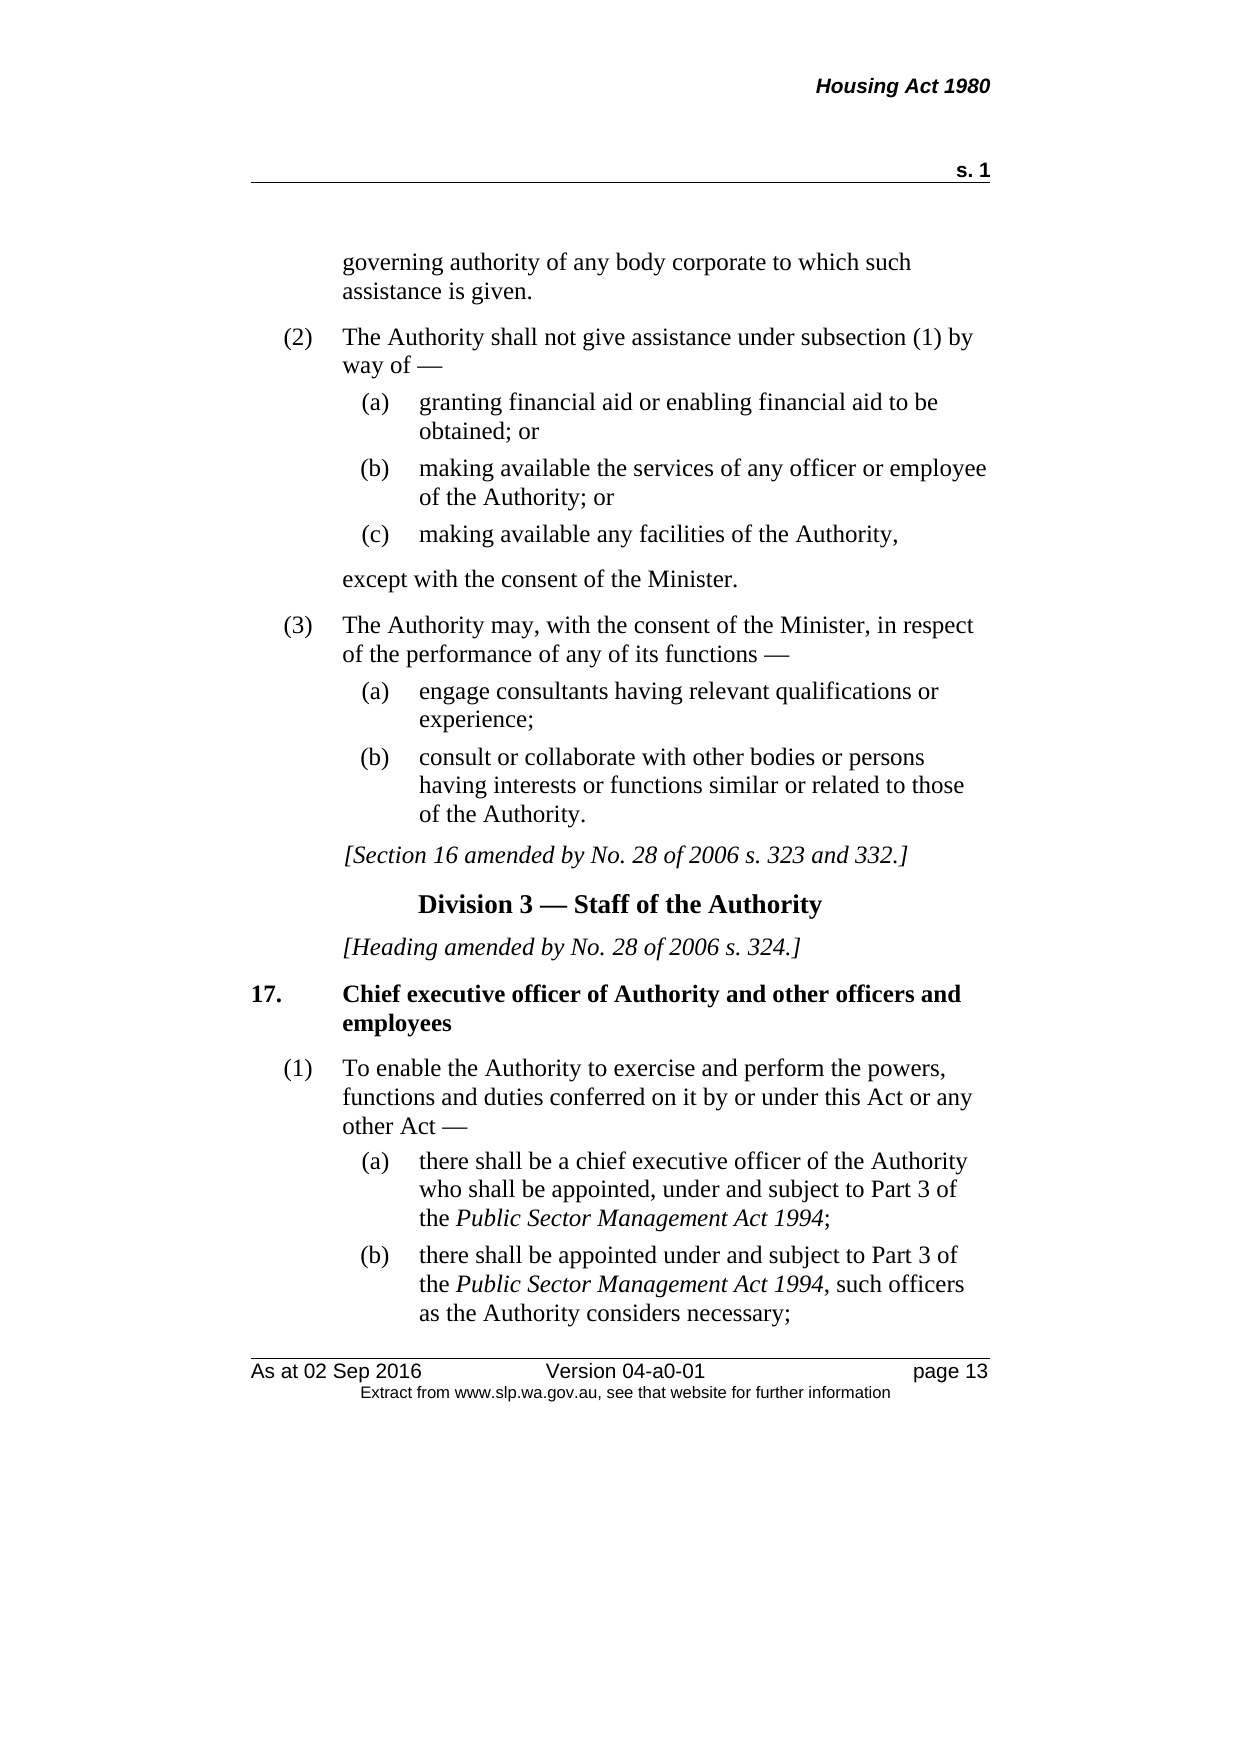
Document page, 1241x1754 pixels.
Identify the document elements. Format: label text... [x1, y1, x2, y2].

text (b) making available the services of any officer or employee of the Authority; or [251, 453, 990, 511]
text (b) consult or collaborate with other bodies or persons having interests or functions similar or related to those of the Authority. [251, 742, 990, 828]
text (a) there shall be a chief executive officer of the Authority who shall be appointed, under and subject to Part 3 of the Public Sector Management Act 1994; [251, 1146, 990, 1232]
subtitle Division 3 — Staff of the Authority [251, 888, 990, 919]
subtitle [Heading amended by No. 28 of 2006 s. 324.] [251, 932, 990, 960]
text (2) The Authority shall not give assistance under subsection (1) by way of — [251, 322, 990, 379]
text (b) there shall be appointed under and subject to Part 3 of the Public Sector Management Act 1994, such officers as the Authority considers necessary; [251, 1240, 990, 1327]
text except with the consent of the Minister. [251, 564, 990, 593]
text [251, 247, 990, 305]
text [Section 16 amended by No. 28 of 2006 s. 323 and 332.] [251, 840, 990, 869]
subtitle 17. Chief executive officer of Authority and other officers and employees [251, 979, 990, 1037]
text (c) making available any facilities of the Authority, [251, 519, 990, 548]
text (a) engage consultants having relevant qualifications or experience; [251, 676, 990, 733]
text (3) The Authority may, with the consent of the Minister, in respect of the performance of any of its functions — [251, 610, 990, 667]
text (a) granting financial aid or enabling financial aid to be obtained; or [251, 387, 990, 445]
text (1) To enable the Authority to exercise and perform the powers, functions and duties conferred on it by or under this Act or any other Act — [251, 1053, 990, 1139]
